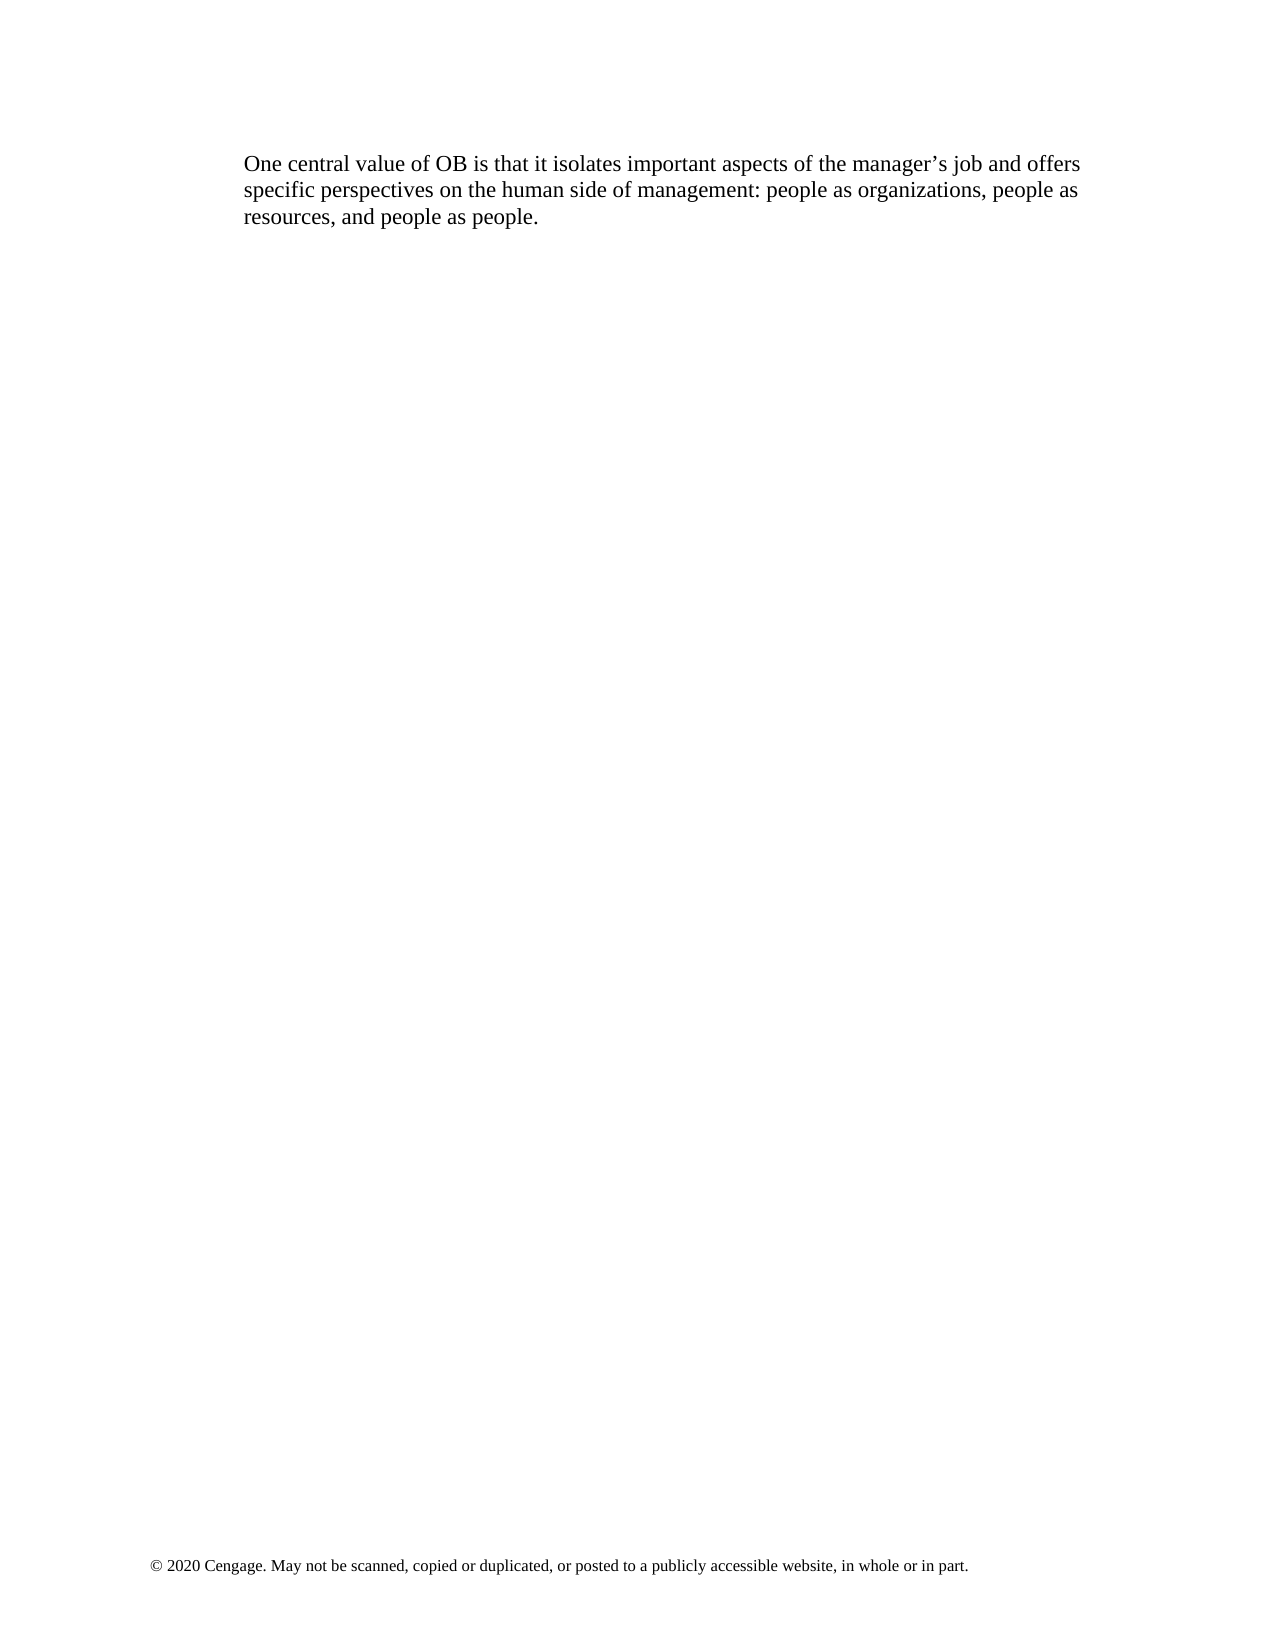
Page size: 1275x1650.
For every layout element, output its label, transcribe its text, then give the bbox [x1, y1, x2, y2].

text One central value of OB is that it isolates important aspects of the manager’s job and offers specific perspectives on the human side of management: people as organizations, people as resources, and people as people. [244, 150, 1125, 229]
